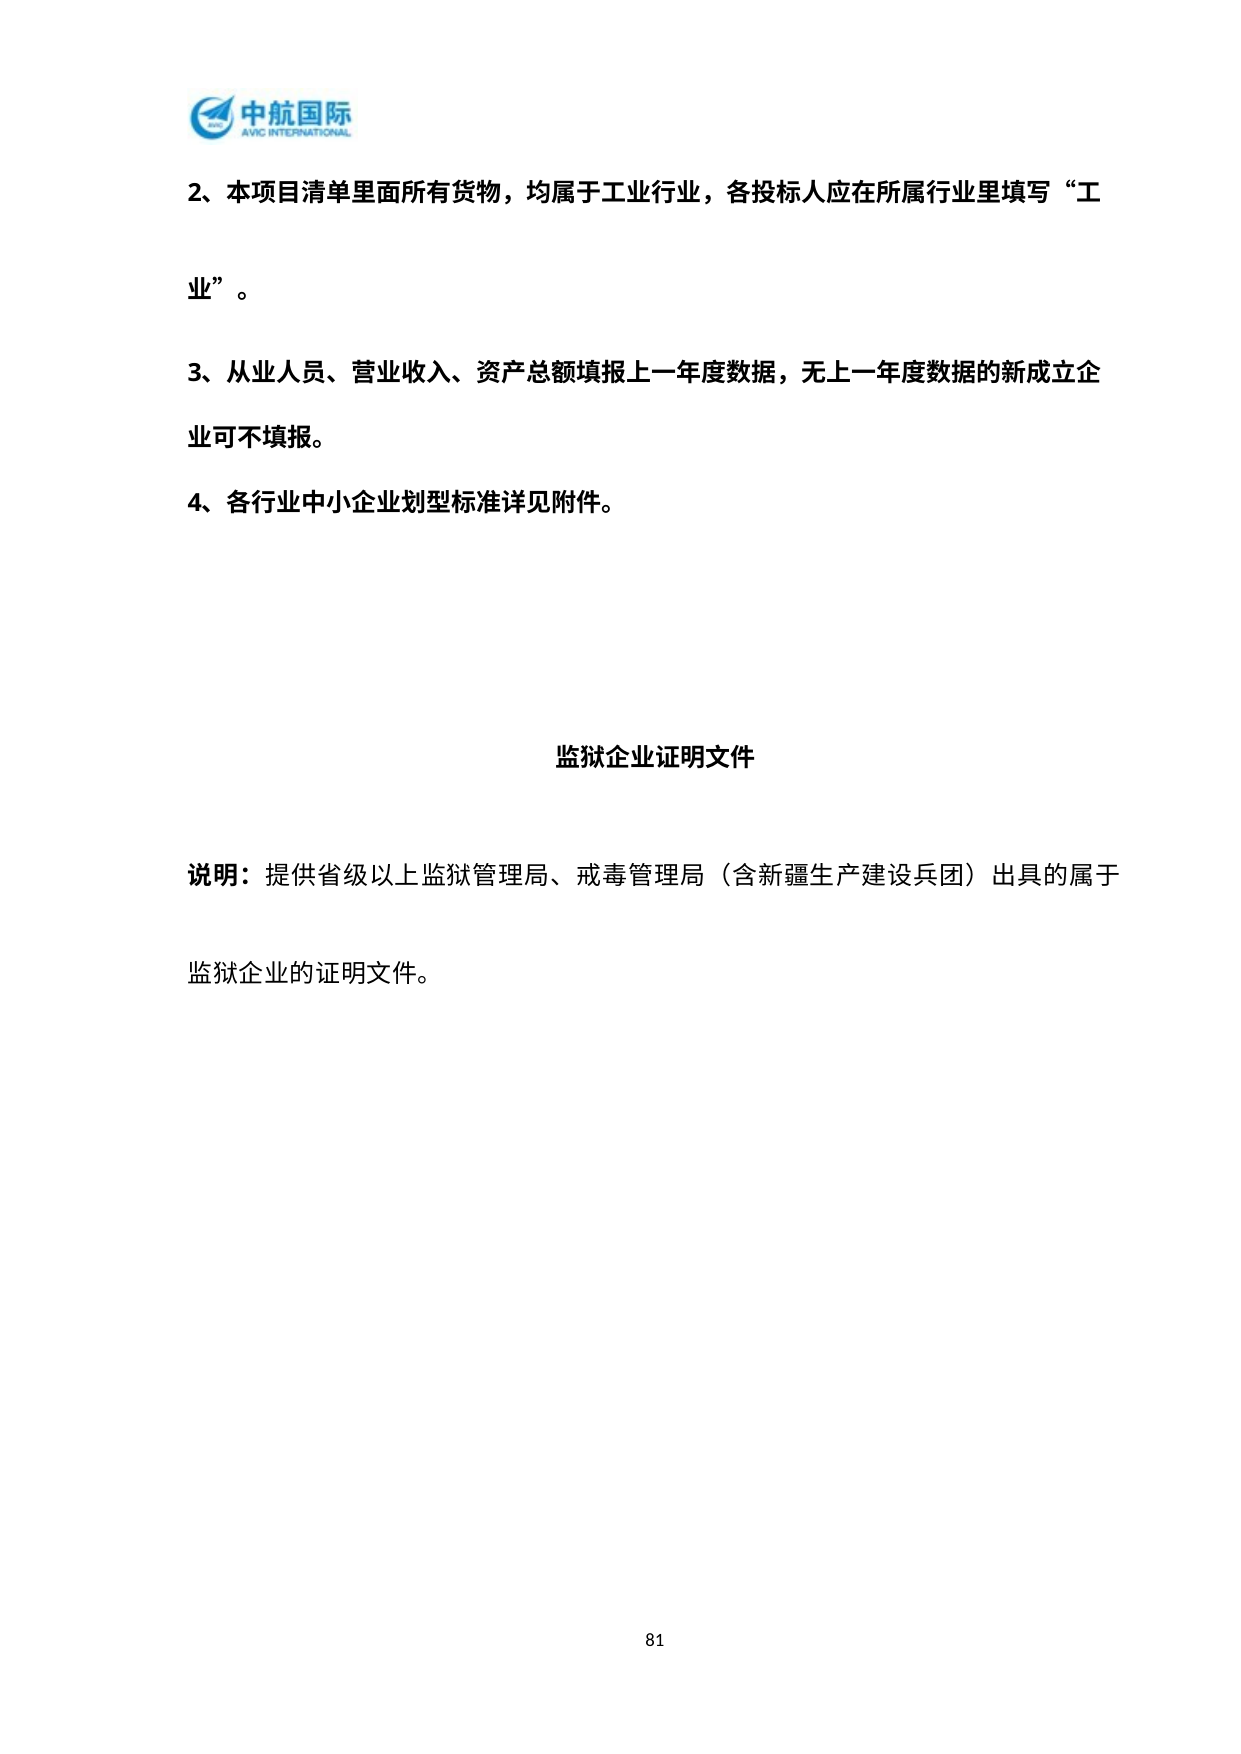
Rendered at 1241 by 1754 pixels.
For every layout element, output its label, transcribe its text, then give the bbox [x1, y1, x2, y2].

text 4、各行业中小企业划型标准详见附件。 [187, 468, 1122, 533]
text 2、本项目清单里面所有货物，均属于工业行业，各投标人应在所属行业里填写“工业”。 [187, 158, 1122, 320]
text 3、从业人员、营业收入、资产总额填报上一年度数据，无上一年度数据的新成立企业可不填报。 [187, 338, 1122, 468]
text 说明：提供省级以上监狱管理局、戒毒管理局（含新疆生产建设兵团）出具的属于监狱企业的证明文件。 [187, 841, 1122, 1004]
picture [187, 88, 358, 145]
subtitle 监狱企业证明文件 [187, 723, 1122, 788]
